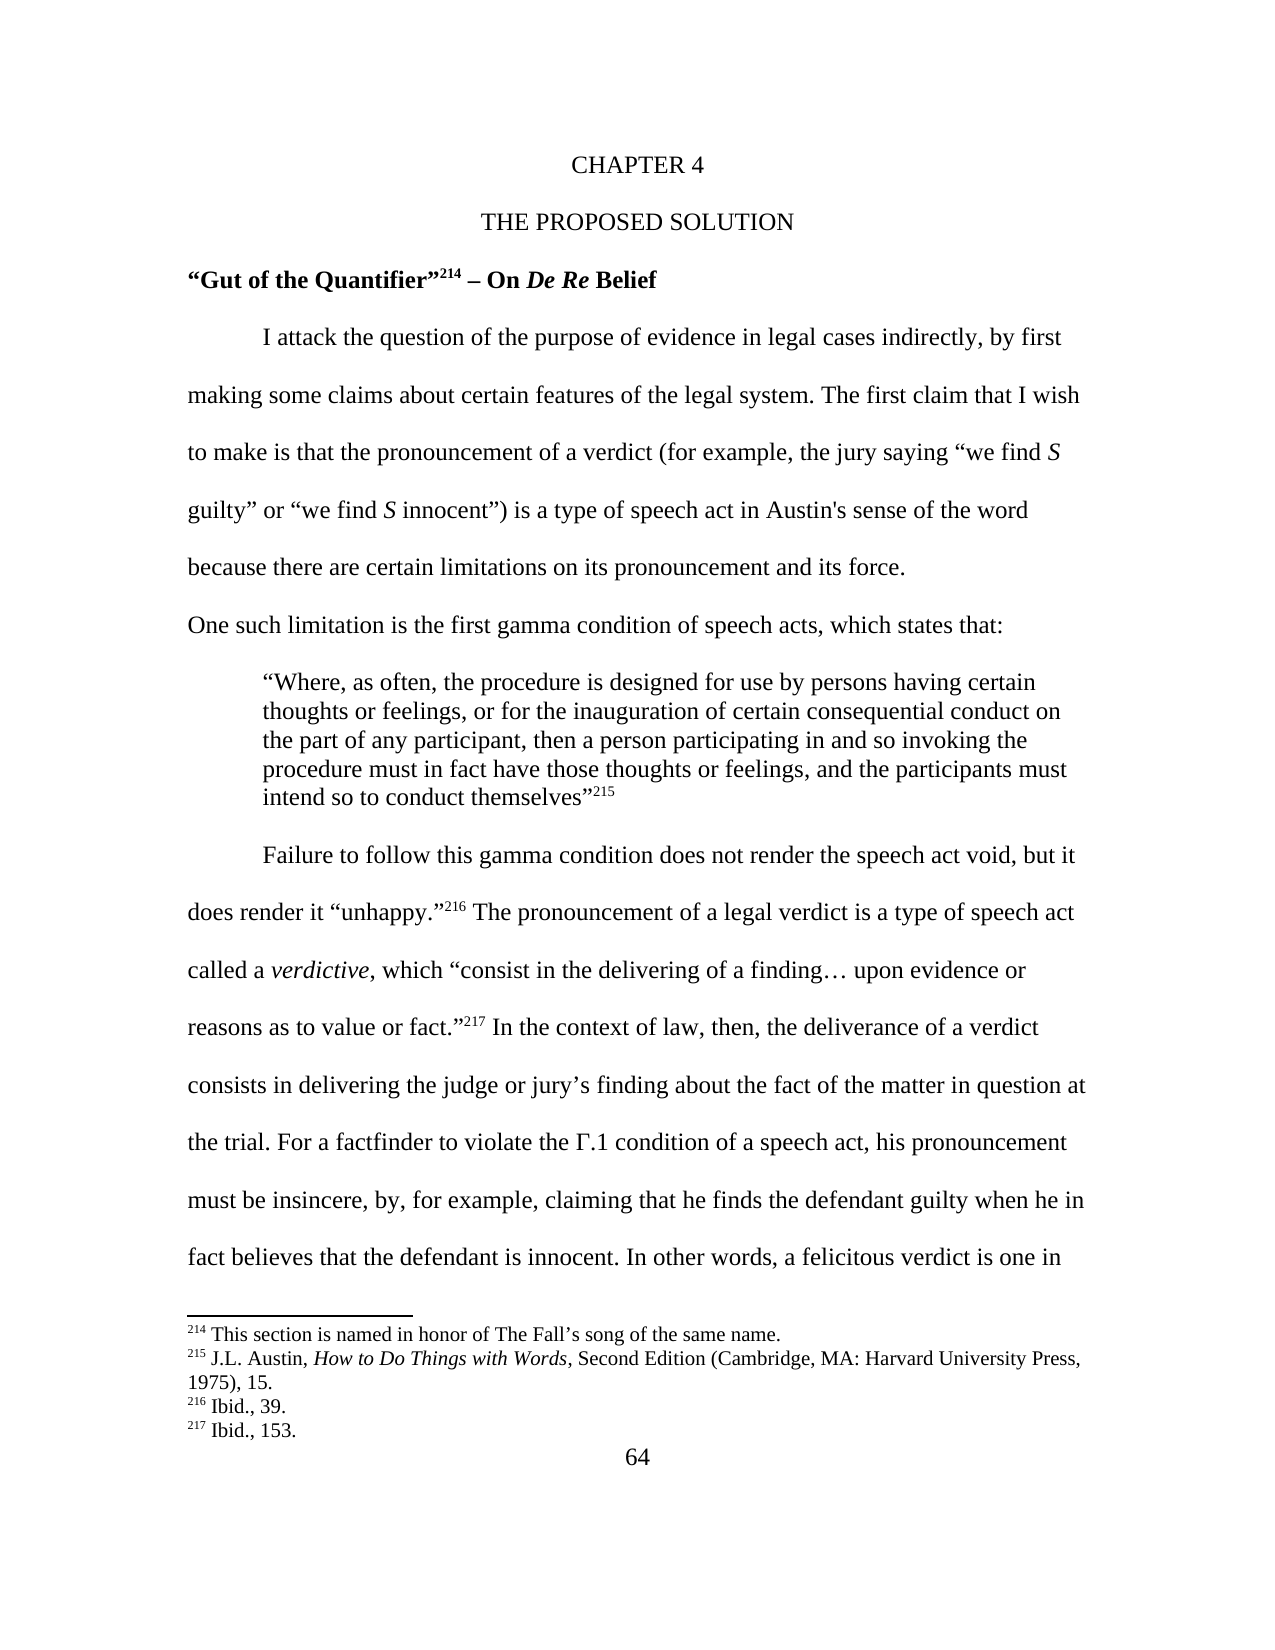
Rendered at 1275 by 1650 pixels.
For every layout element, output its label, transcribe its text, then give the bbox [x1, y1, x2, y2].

text One such limitation is the first gamma condition of speech acts, which states that: [187, 610, 1087, 639]
text I attack the question of the purpose of evidence in legal cases indirectly, by first making some claims about certain features of the legal system. The first claim that I wish to make is that the pronouncement of a verdict (for example, the jury saying “we find S guilty” or “we find S innocent”) is a type of speech act in Austin's sense of the word because there are certain limitations on its pronouncement and its force. [187, 322, 1087, 581]
text “Where, as often, the procedure is designed for use by persons having certain thoughts or feelings, or for the inauguration of certain consequential conduct on the part of any participant, then a person participating in and so invoking the procedure must in fact have those thoughts or feelings, and the participants must intend so to conduct themselves” [262, 667, 1087, 811]
text THE PROPOSED SOLUTION [187, 207, 1087, 236]
text “Gut of the Quantifier” – On De Re Belief [187, 265, 1087, 294]
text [187, 840, 1087, 1271]
text CHAPTER 4 [187, 150, 1087, 179]
